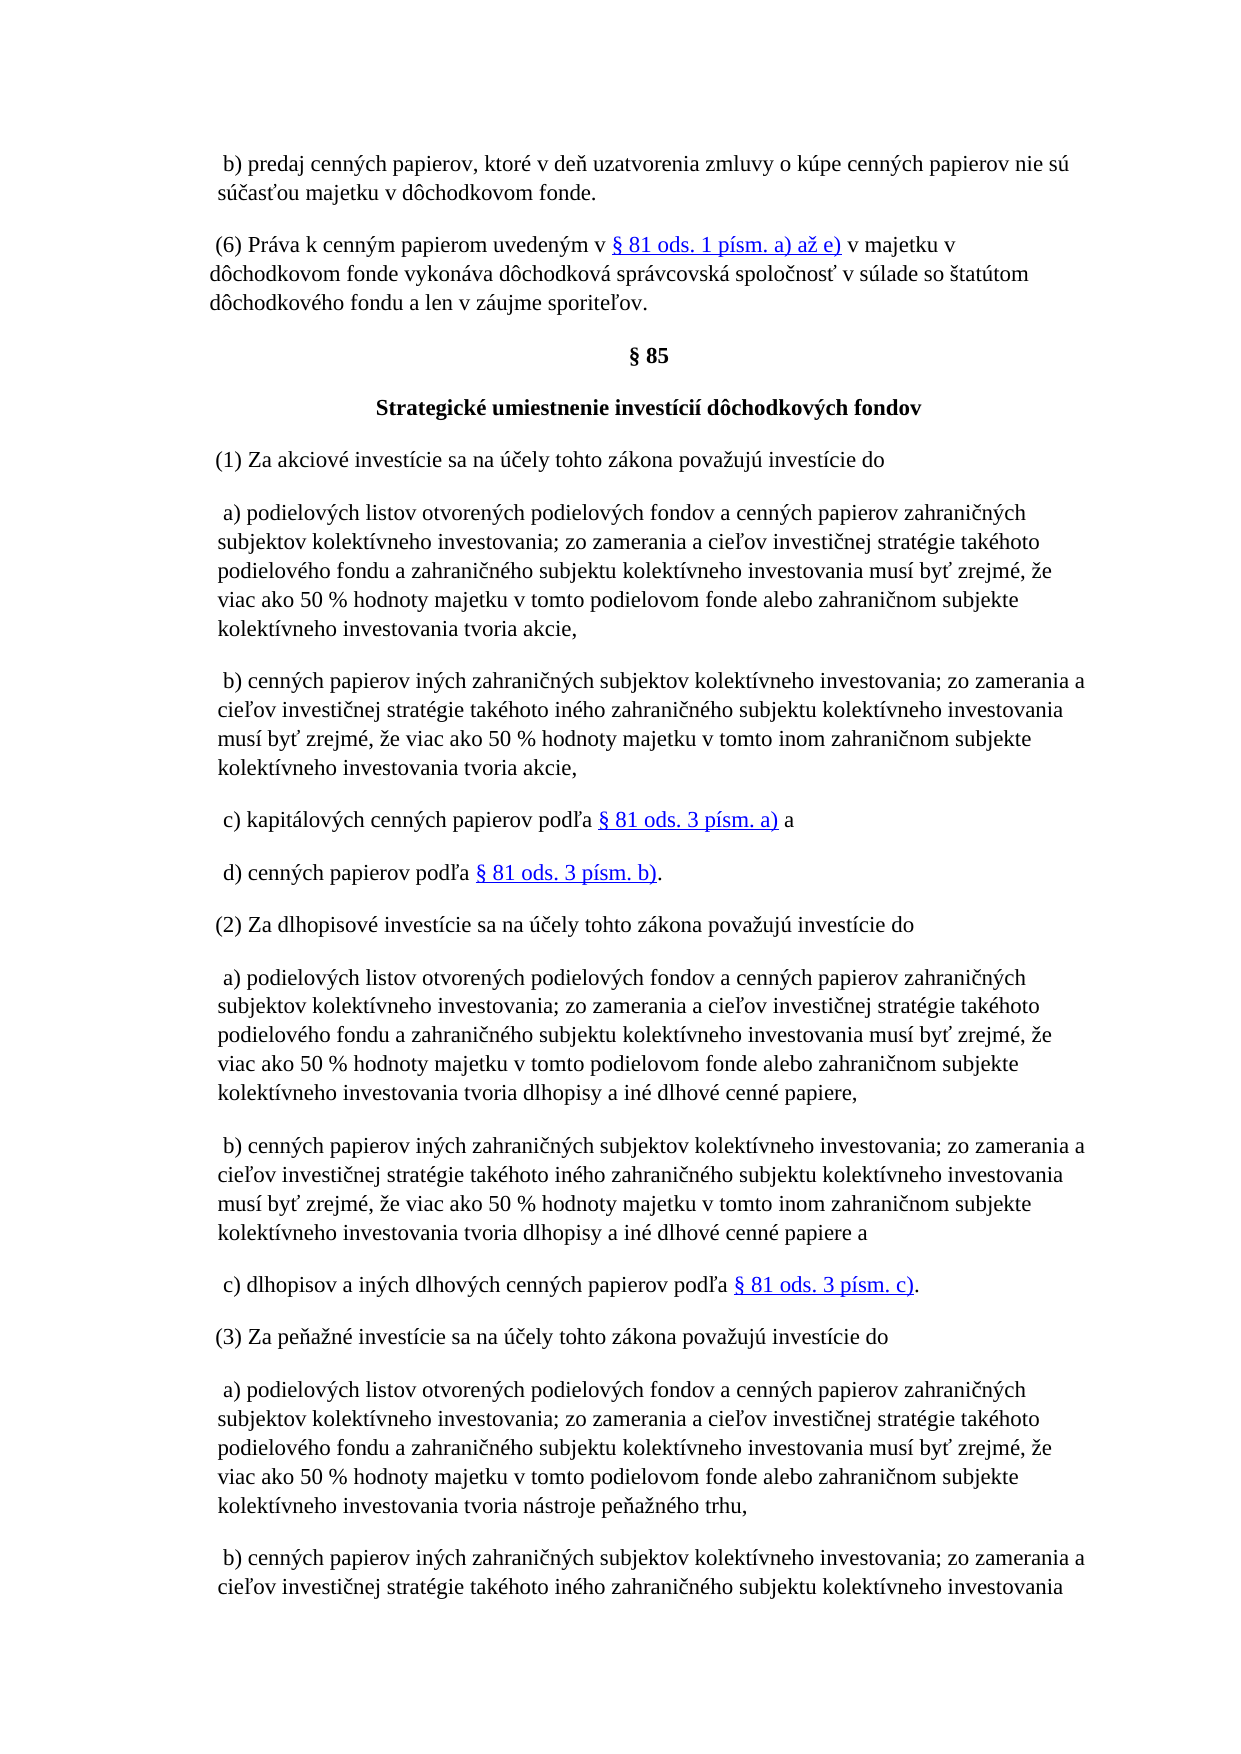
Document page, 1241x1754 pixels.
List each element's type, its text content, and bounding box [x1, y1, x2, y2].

text Strategické umiestnenie investícií dôchodkových fondov [202, 394, 1090, 420]
text (2) Za dlhopisové investície sa na účely tohto zákona považujú investície do [209, 911, 1090, 937]
text § 85 [202, 342, 1090, 368]
text b) cenných papierov iných zahraničných subjektov kolektívneho investovania; zo zamerania a cieľov investičnej stratégie takéhoto iného zahraničného subjektu kolektívneho investovania musí byť zrejmé, že viac ako 50 % hodnoty majetku v tomto inom zahraničnom subjekte kolektívneho investovania tvoria akcie, [217, 667, 1090, 780]
text (3) Za peňažné investície sa na účely tohto zákona považujú investície do [209, 1323, 1090, 1350]
text d) cenných papierov podľa § 81 ods. 3 písm. b). [217, 859, 1090, 885]
text (1) Za akciové investície sa na účely tohto zákona považujú investície do [209, 446, 1090, 473]
text (6) Práva k cenným papierom uvedeným v § 81 ods. 1 písm. a) až e) v majetku v dôchodkovom fonde vykonáva dôchodková správcovská spoločnosť v súlade so štatútom dôchodkového fondu a len v záujme sporiteľov. [209, 231, 1090, 316]
text a) podielových listov otvorených podielových fondov a cenných papierov zahraničných subjektov kolektívneho investovania; zo zamerania a cieľov investičnej stratégie takéhoto podielového fondu a zahraničného subjektu kolektívneho investovania musí byť zrejmé, že viac ako 50 % hodnoty majetku v tomto podielovom fonde alebo zahraničnom subjekte kolektívneho investovania tvoria dlhopisy a iné dlhové cenné papiere, [217, 963, 1090, 1106]
text a) podielových listov otvorených podielových fondov a cenných papierov zahraničných subjektov kolektívneho investovania; zo zamerania a cieľov investičnej stratégie takéhoto podielového fondu a zahraničného subjektu kolektívneho investovania musí byť zrejmé, že viac ako 50 % hodnoty majetku v tomto podielovom fonde alebo zahraničnom subjekte kolektívneho investovania tvoria nástroje peňažného trhu, [217, 1376, 1090, 1518]
text b) predaj cenných papierov, ktoré v deň uzatvorenia zmluvy o kúpe cenných papierov nie sú súčasťou majetku v dôchodkovom fonde. [217, 150, 1090, 205]
text c) kapitálových cenných papierov podľa § 81 ods. 3 písm. a) a [217, 806, 1090, 833]
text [217, 1544, 1090, 1599]
text a) podielových listov otvorených podielových fondov a cenných papierov zahraničných subjektov kolektívneho investovania; zo zamerania a cieľov investičnej stratégie takéhoto podielového fondu a zahraničného subjektu kolektívneho investovania musí byť zrejmé, že viac ako 50 % hodnoty majetku v tomto podielovom fonde alebo zahraničnom subjekte kolektívneho investovania tvoria akcie, [217, 499, 1090, 641]
text c) dlhopisov a iných dlhových cenných papierov podľa § 81 ods. 3 písm. c). [217, 1271, 1090, 1297]
text b) cenných papierov iných zahraničných subjektov kolektívneho investovania; zo zamerania a cieľov investičnej stratégie takéhoto iného zahraničného subjektu kolektívneho investovania musí byť zrejmé, že viac ako 50 % hodnoty majetku v tomto inom zahraničnom subjekte kolektívneho investovania tvoria dlhopisy a iné dlhové cenné papiere a [217, 1132, 1090, 1245]
